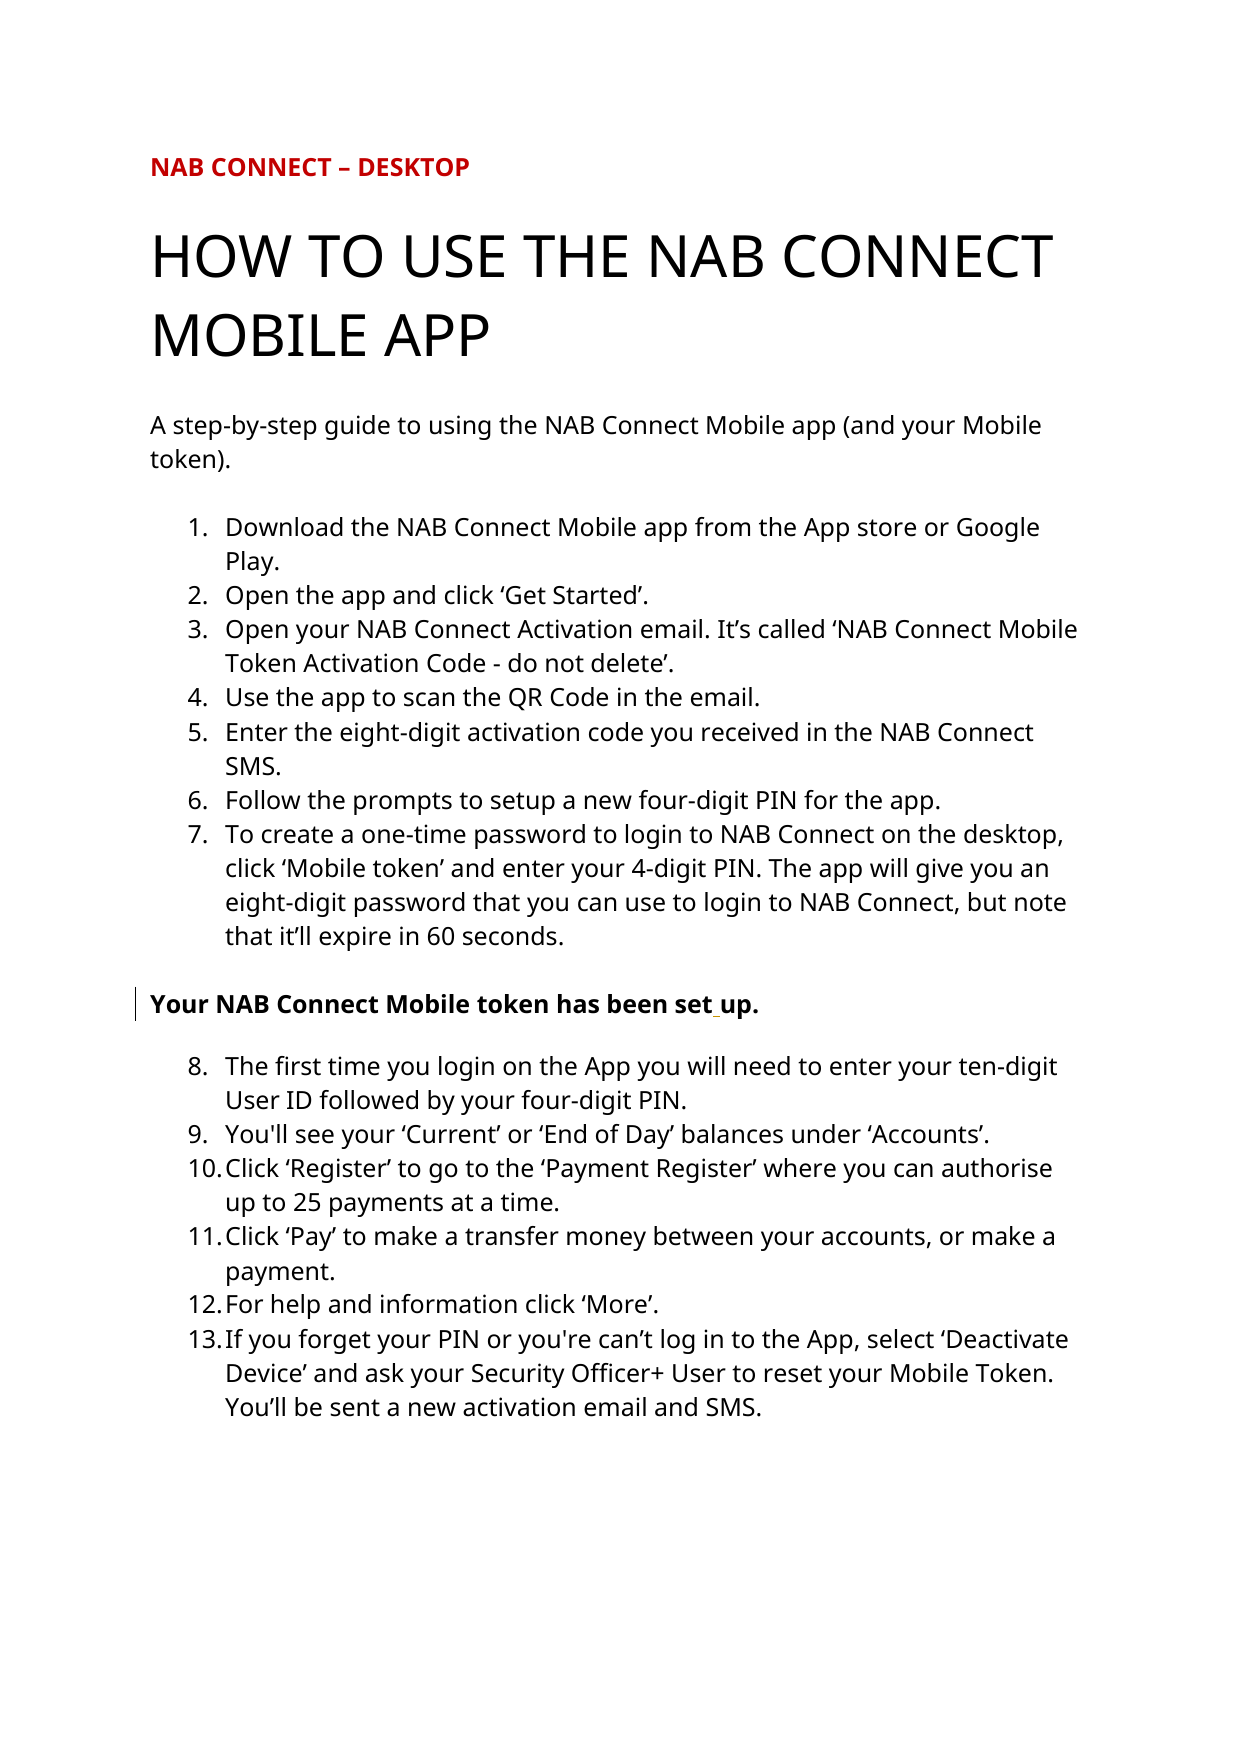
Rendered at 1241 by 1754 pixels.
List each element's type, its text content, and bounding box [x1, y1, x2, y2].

list Download the NAB Connect Mobile app from the App store or Google Play. [187, 510, 1090, 578]
list If you forget your PIN or you're can’t log in to the App, select ‘Deactivate Device’ and ask your Security Officer+ User to reset your Mobile Token. You’ll be sent a new activation email and SMS. [187, 1321, 1090, 1423]
list Open the app and click ‘Get Started’. [187, 578, 1090, 612]
list The first time you login on the App you will need to enter your ten-digit User ID followed by your four-digit PIN. [187, 1049, 1090, 1117]
list Follow the prompts to setup a new four-digit PIN for the app. [187, 782, 1090, 816]
list You'll see your ‘Current’ or ‘End of Day’ balances under ‘Accounts’. [187, 1117, 1090, 1151]
text A step-by-step guide to using the NAB Connect Mobile app (and your Mobile token). [150, 408, 1090, 476]
text NAB CONNECT – DESKTOP [150, 150, 1090, 184]
list Click ‘Register’ to go to the ‘Payment Register’ where you can authorise up to 25 payments at a time. [187, 1151, 1090, 1219]
list Enter the eight-digit activation code you received in the NAB Connect SMS. [187, 714, 1090, 782]
list For help and information click ‘More’. [187, 1287, 1090, 1321]
list Open your NAB Connect Activation email. It’s called ‘NAB Connect Mobile Token Activation Code - do not delete’. [187, 612, 1090, 680]
text Your NAB Connect Mobile token has been setup. [150, 987, 1090, 1021]
text HOW TO USE THE NAB CONNECT MOBILE APP [150, 214, 1090, 373]
list Click ‘Pay’ to make a transfer money between your accounts, or make a payment. [187, 1219, 1090, 1287]
list Use the app to scan the QR Code in the email. [187, 680, 1090, 714]
list To create a one-time password to login to NAB Connect on the desktop, click ‘Mobile token’ and enter your 4-digit PIN. The app will give you an eight-digit password that you can use to login to NAB Connect, but note that it’ll expire in 60 seconds. [187, 816, 1090, 953]
